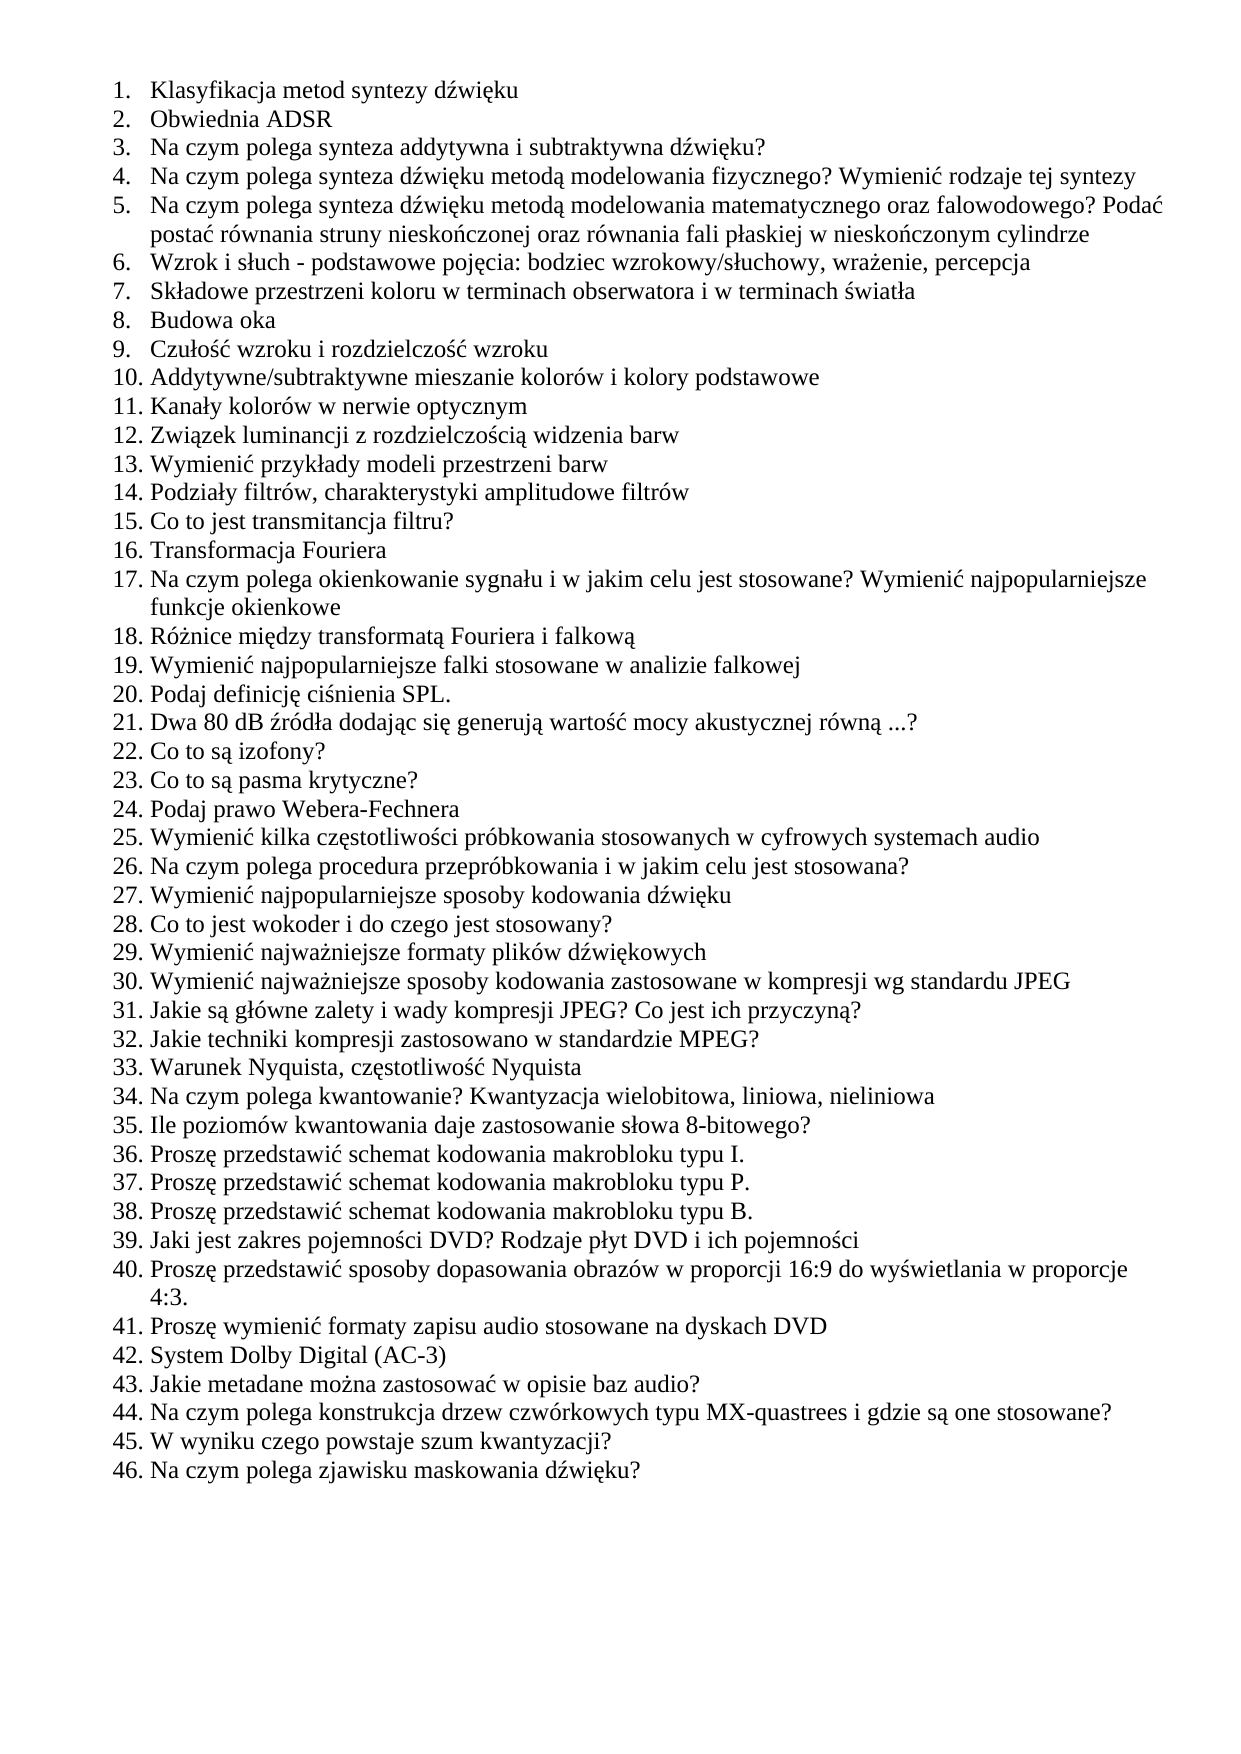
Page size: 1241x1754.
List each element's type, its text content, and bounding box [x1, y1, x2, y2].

list Co to jest transmitancja filtru? [112, 506, 1165, 535]
list Klasyfikacja metod syntezy dźwięku [112, 75, 1165, 104]
list Na czym polega kwantowanie? Kwantyzacja wielobitowa, liniowa, nieliniowa [112, 1081, 1165, 1110]
list Na czym polega zjawisku maskowania dźwięku? [112, 1455, 1165, 1484]
list Składowe przestrzeni koloru w terminach obserwatora i w terminach światła [112, 276, 1165, 305]
list Na czym polega synteza addytywna i subtraktywna dźwięku? [112, 132, 1165, 161]
list Wymienić przykłady modeli przestrzeni barw [112, 449, 1165, 477]
list Proszę wymienić formaty zapisu audio stosowane na dyskach DVD [112, 1311, 1165, 1340]
list Transformacja Fouriera [112, 535, 1165, 564]
list System Dolby Digital (AC-3) [112, 1340, 1165, 1369]
list Jakie metadane można zastosować w opisie baz audio? [112, 1369, 1165, 1397]
list Obwiednia ADSR [112, 104, 1165, 132]
list Wymienić najpopularniejsze sposoby kodowania dźwięku [112, 880, 1165, 909]
list Proszę przedstawić schemat kodowania makrobloku typu I. [112, 1139, 1165, 1167]
list Ile poziomów kwantowania daje zastosowanie słowa 8-bitowego? [112, 1110, 1165, 1139]
list Wzrok i słuch - podstawowe pojęcia: bodziec wzrokowy/słuchowy, wrażenie, percepcja [112, 247, 1165, 276]
list Jakie techniki kompresji zastosowano w standardzie MPEG? [112, 1024, 1165, 1052]
list Na czym polega okienkowanie sygnału i w jakim celu jest stosowane? Wymienić najpopularniejsze funkcje okienkowe [112, 564, 1165, 621]
list Proszę przedstawić sposoby dopasowania obrazów w proporcji 16:9 do wyświetlania w proporcje 4:3. [112, 1254, 1165, 1311]
list Różnice między transformatą Fouriera i falkową [112, 621, 1165, 650]
list Jaki jest zakres pojemności DVD? Rodzaje płyt DVD i ich pojemności [112, 1225, 1165, 1254]
list Jakie są główne zalety i wady kompresji JPEG? Co jest ich przyczyną? [112, 995, 1165, 1024]
list Na czym polega konstrukcja drzew czwórkowych typu MX-quastrees i gdzie są one stosowane? [112, 1397, 1165, 1426]
list Podaj definicję ciśnienia SPL. [112, 679, 1165, 707]
list Wymienić najważniejsze sposoby kodowania zastosowane w kompresji wg standardu JPEG [112, 966, 1165, 995]
list Budowa oka [112, 305, 1165, 334]
list Co to są pasma krytyczne? [112, 765, 1165, 794]
list Podziały filtrów, charakterystyki amplitudowe filtrów [112, 477, 1165, 506]
list Proszę przedstawić schemat kodowania makrobloku typu P. [112, 1167, 1165, 1196]
list Dwa 80 dB źródła dodając się generują wartość mocy akustycznej równą ...? [112, 707, 1165, 736]
list Na czym polega procedura przepróbkowania i w jakim celu jest stosowana? [112, 851, 1165, 880]
list Warunek Nyquista, częstotliwość Nyquista [112, 1052, 1165, 1081]
list Na czym polega synteza dźwięku metodą modelowania fizycznego? Wymienić rodzaje tej syntezy [112, 161, 1165, 190]
list Na czym polega synteza dźwięku metodą modelowania matematycznego oraz falowodowego? Podać postać równania struny nieskończonej oraz równania fali płaskiej w nieskończonym cylindrze [112, 190, 1165, 247]
list Podaj prawo Webera-Fechnera [112, 794, 1165, 822]
list Wymienić najważniejsze formaty plików dźwiękowych [112, 937, 1165, 966]
list Czułość wzroku i rozdzielczość wzroku [112, 334, 1165, 362]
list Związek luminancji z rozdzielczością widzenia barw [112, 420, 1165, 449]
list Co to są izofony? [112, 736, 1165, 765]
list Kanały kolorów w nerwie optycznym [112, 391, 1165, 420]
list Wymienić kilka częstotliwości próbkowania stosowanych w cyfrowych systemach audio [112, 822, 1165, 851]
list Proszę przedstawić schemat kodowania makrobloku typu B. [112, 1196, 1165, 1225]
list Addytywne/subtraktywne mieszanie kolorów i kolory podstawowe [112, 362, 1165, 391]
list Wymienić najpopularniejsze falki stosowane w analizie falkowej [112, 650, 1165, 679]
list Co to jest wokoder i do czego jest stosowany? [112, 909, 1165, 937]
list W wyniku czego powstaje szum kwantyzacji? [112, 1426, 1165, 1455]
